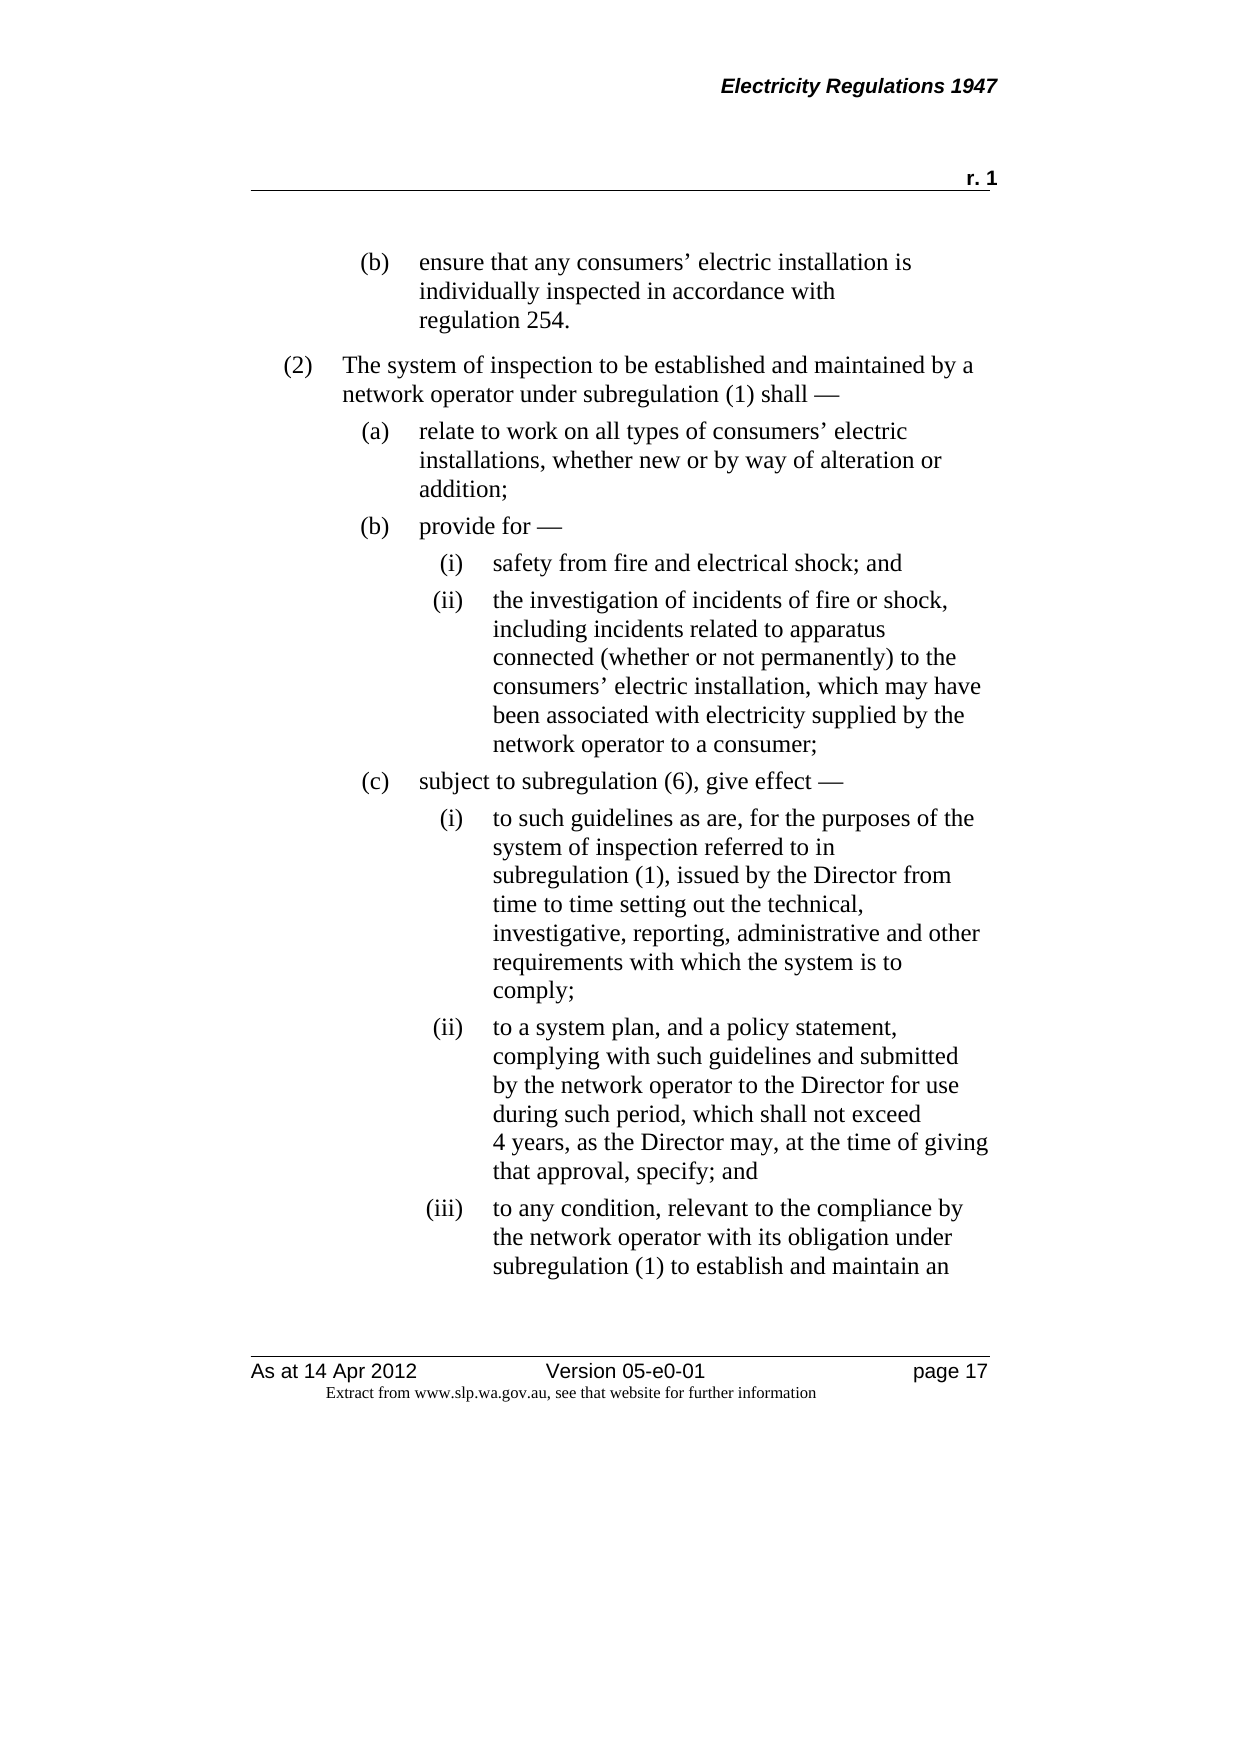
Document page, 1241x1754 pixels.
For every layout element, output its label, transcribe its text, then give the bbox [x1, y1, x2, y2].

text (ii) to a system plan, and a policy statement, complying with such guidelines and submitted by the network operator to the Director for use during such period, which shall not exceed 4 years, as the Director may, at the time of giving that approval, specify; and [251, 1012, 990, 1185]
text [251, 1193, 990, 1279]
text (b) ensure that any consumers’ electric installation is individually inspected in accordance with regulation 254. [251, 247, 990, 334]
text (b) provide for — [251, 511, 990, 539]
text (c) subject to subregulation (6), give effect — [251, 766, 990, 794]
text (i) to such guidelines as are, for the purposes of the system of inspection referred to in subregulation (1), issued by the Director from time to time setting out the technical, investigative, reporting, administrative and other requirements with which the system is to comply; [251, 803, 990, 1004]
text (i) safety from fire and electrical shock; and [251, 548, 990, 577]
text (2) The system of inspection to be established and maintained by a network operator under subregulation (1) shall — [251, 350, 990, 408]
text (a) relate to work on all types of consumers’ electric installations, whether new or by way of alteration or addition; [251, 416, 990, 502]
text (ii) the investigation of incidents of fire or shock, including incidents related to apparatus connected (whether or not permanently) to the consumers’ electric installation, which may have been associated with electricity supplied by the network operator to a consumer; [251, 585, 990, 757]
